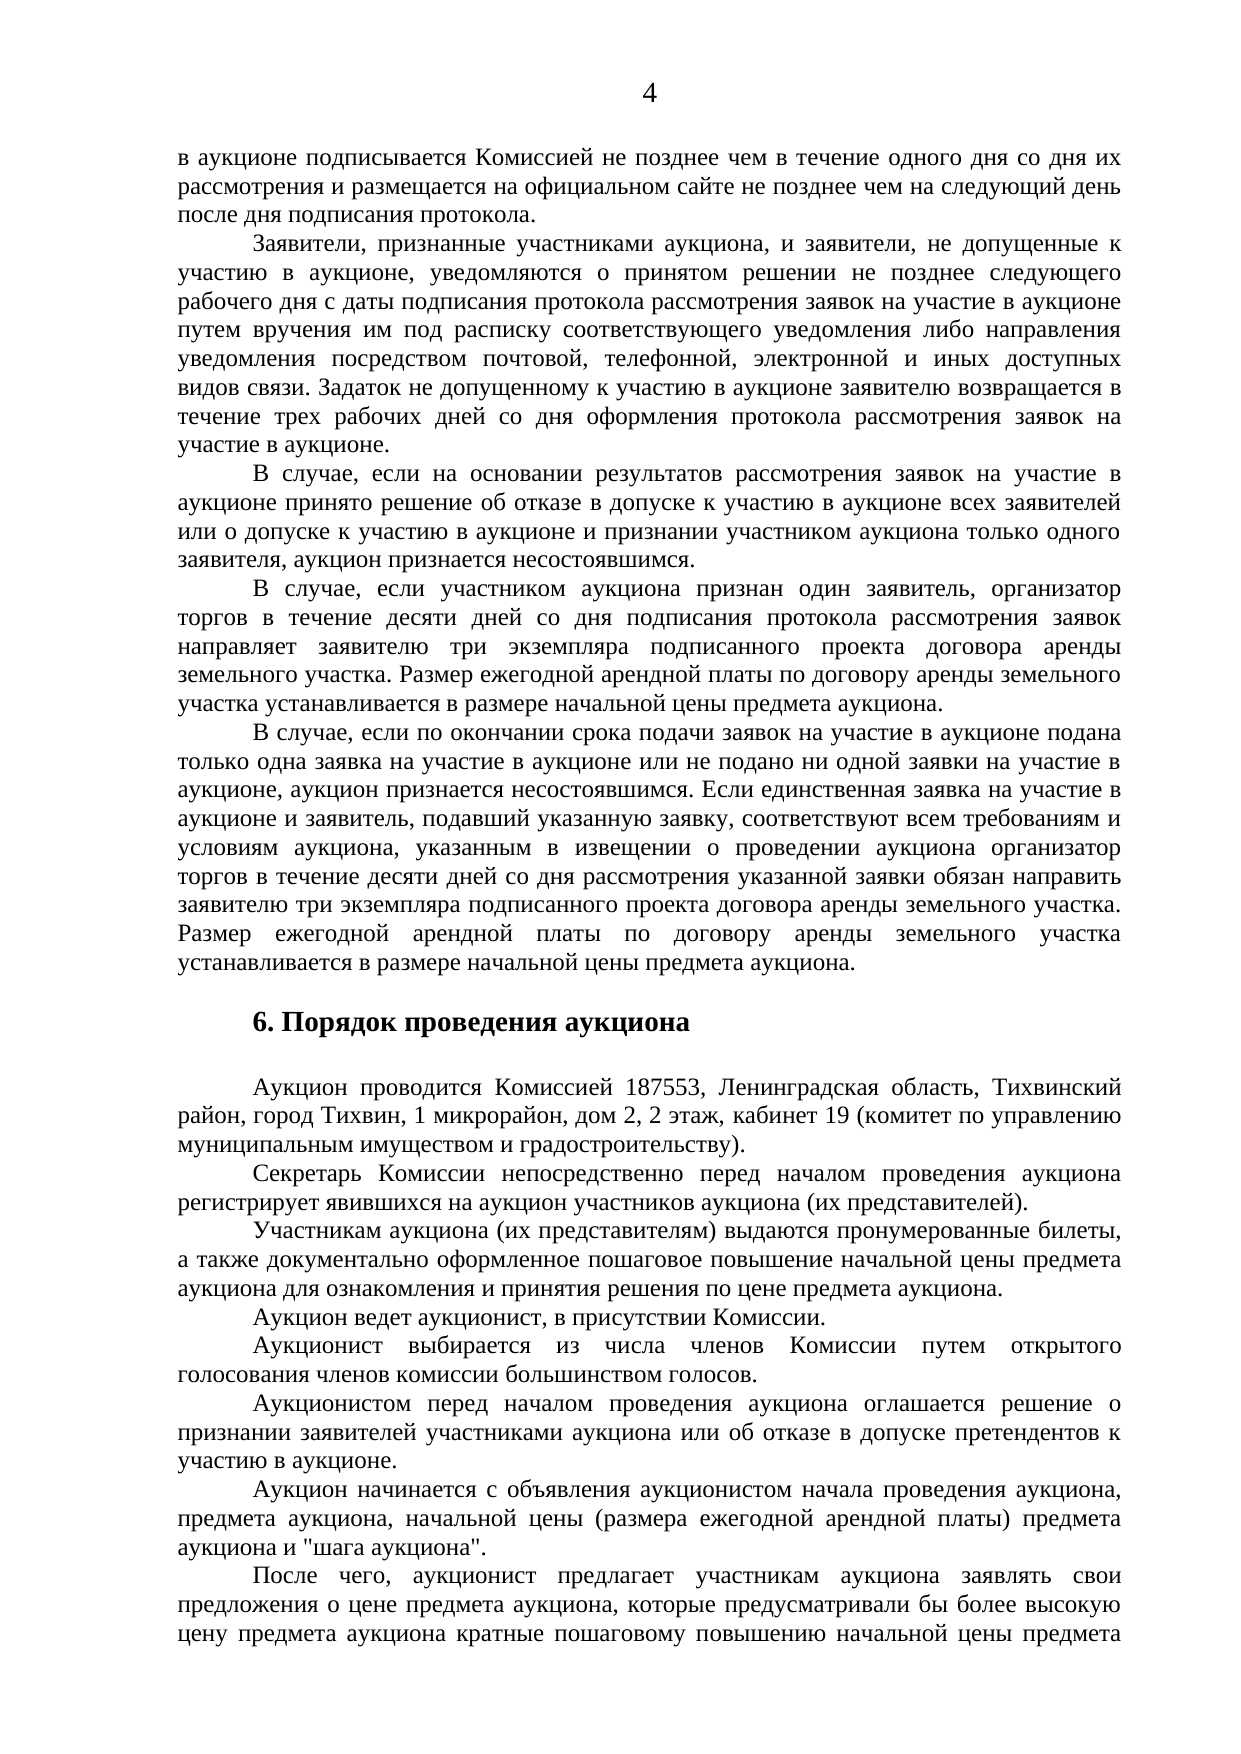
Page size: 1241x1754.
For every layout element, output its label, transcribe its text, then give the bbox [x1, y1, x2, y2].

text Аукционистом перед началом проведения аукциона оглашается решение о признании заявителей участниками аукциона или об отказе в допуске претендентов к участию в аукционе. [177, 1388, 1122, 1474]
text В случае, если по окончании срока подачи заявок на участие в аукционе подана только одна заявка на участие в аукционе или не подано ни одной заявки на участие в аукционе, аукцион признается несостоявшимся. Если единственная заявка на участие в аукционе и заявитель, подавший указанную заявку, соответствуют всем требованиям и условиям аукциона, указанным в извещении о проведении аукциона организатор торгов в течение десяти дней со дня рассмотрения указанной заявки обязан направить заявителю три экземпляра подписанного проекта договора аренды земельного участка. Размер ежегодной арендной платы по договору аренды земельного участка устанавливается в размере начальной цены предмета аукциона. [177, 717, 1122, 976]
text Участникам аукциона (их представителям) выдаются пронумерованные билеты, а также документально оформленное пошаговое повышение начальной цены предмета аукциона для ознакомления и принятия решения по цене предмета аукциона. [177, 1215, 1122, 1302]
text Аукцион начинается с объявления аукционистом начала проведения аукциона, предмета аукциона, начальной цены (размера ежегодной арендной платы) предмета аукциона и "шага аукциона". [177, 1474, 1122, 1560]
text Заявители, признанные участниками аукциона, и заявители, не допущенные к участию в аукционе, уведомляются о принятом решении не позднее следующего рабочего дня с даты подписания протокола рассмотрения заявок на участие в аукционе путем вручения им под расписку соответствующего уведомления либо направления уведомления посредством почтовой, телефонной, электронной и иных доступных видов связи. Задаток не допущенному к участию в аукционе заявителю возвращается в течение трех рабочих дней со дня оформления протокола рассмотрения заявок на участие в аукционе. [177, 228, 1122, 458]
text В случае, если участником аукциона признан один заявитель, организатор торгов в течение десяти дней со дня подписания протокола рассмотрения заявок направляет заявителю три экземпляра подписанного проекта договора аренды земельного участка. Размер ежегодной арендной платы по договору аренды земельного участка устанавливается в размере начальной цены предмета аукциона. [177, 573, 1122, 717]
text В случае, если на основании результатов рассмотрения заявок на участие в аукционе принято решение об отказе в допуске к участию в аукционе всех заявителей или о допуске к участию в аукционе и признании участником аукциона только одного заявителя, аукцион признается несостоявшимся. [177, 458, 1122, 573]
text Аукцион проводится Комиссией 187553, Ленинградская область, Тихвинский район, город Тихвин, 1 микрорайон, дом 2, 2 этаж, кабинет 19 (комитет по управлению муниципальным имуществом и градостроительству). [177, 1072, 1122, 1158]
text 6. Порядок проведения аукциона [177, 1004, 1122, 1038]
text Аукционист выбирается из числа членов Комиссии путем открытого голосования членов комиссии большинством голосов. [177, 1330, 1122, 1388]
text Аукцион ведет аукционист, в присутствии Комиссии. [177, 1302, 1122, 1330]
text Секретарь Комиссии непосредственно перед началом проведения аукциона регистрирует явившихся на аукцион участников аукциона (их представителей). [177, 1158, 1122, 1215]
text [177, 142, 1122, 228]
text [177, 1560, 1122, 1647]
